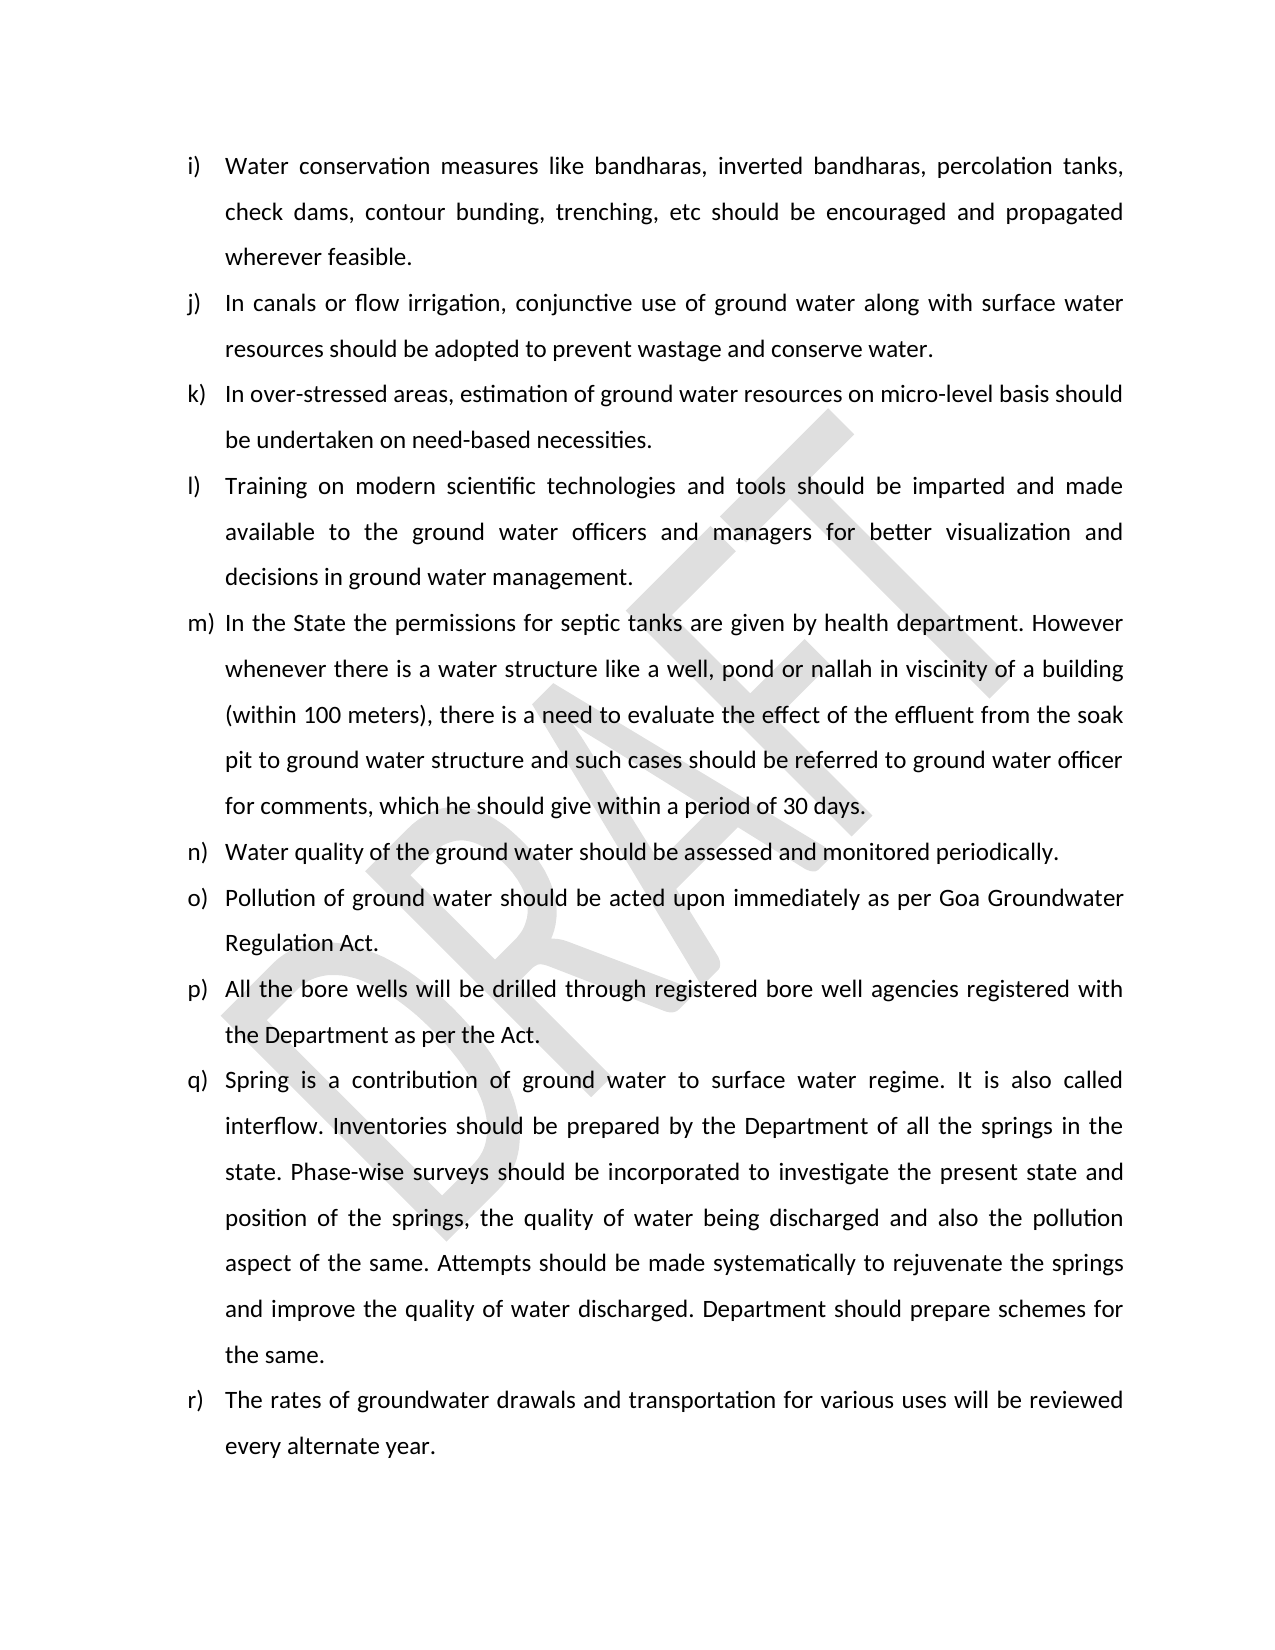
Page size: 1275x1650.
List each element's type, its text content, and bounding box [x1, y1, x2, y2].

list All the bore wells will be drilled through registered bore well agencies registered with the Department as per the Act. [187, 973, 1125, 1049]
list In canals or flow irrigation, conjunctive use of ground water along with surface water resources should be adopted to prevent wastage and conserve water. [187, 287, 1125, 363]
list In the State the permissions for septic tanks are given by health department. However whenever there is a water structure like a well, pond or nallah in viscinity of a building (within 100 meters), there is a need to evaluate the effect of the effluent from the soak pit to ground water structure and such cases should be referred to ground water officer for comments, which he should give within a period of 30 days. [187, 607, 1125, 821]
list Pollution of ground water should be acted upon immediately as per Goa Groundwater Regulation Act. [187, 882, 1125, 958]
list Training on modern scientific technologies and tools should be imparted and made available to the ground water officers and managers for better visualization and decisions in ground water management. [187, 470, 1125, 592]
list Water conservation measures like bandharas, inverted bandharas, percolation tanks, check dams, contour bunding, trenching, etc should be encouraged and propagated wherever feasible. [187, 150, 1125, 272]
list Spring is a contribution of ground water to surface water regime. It is also called interflow. Inventories should be prepared by the Department of all the springs in the state. Phase-wise surveys should be incorporated to investigate the present state and position of the springs, the quality of water being discharged and also the pollution aspect of the same. Attempts should be made systematically to rejuvenate the springs and improve the quality of water discharged. Department should prepare schemes for the same. [187, 1064, 1125, 1369]
list The rates of groundwater drawals and transportation for various uses will be reviewed every alternate year. [187, 1385, 1125, 1461]
list In over-stressed areas, estimation of ground water resources on micro-level basis should be undertaken on need-based necessities. [187, 379, 1125, 455]
list Water quality of the ground water should be assessed and monitored periodically. [187, 836, 1125, 866]
